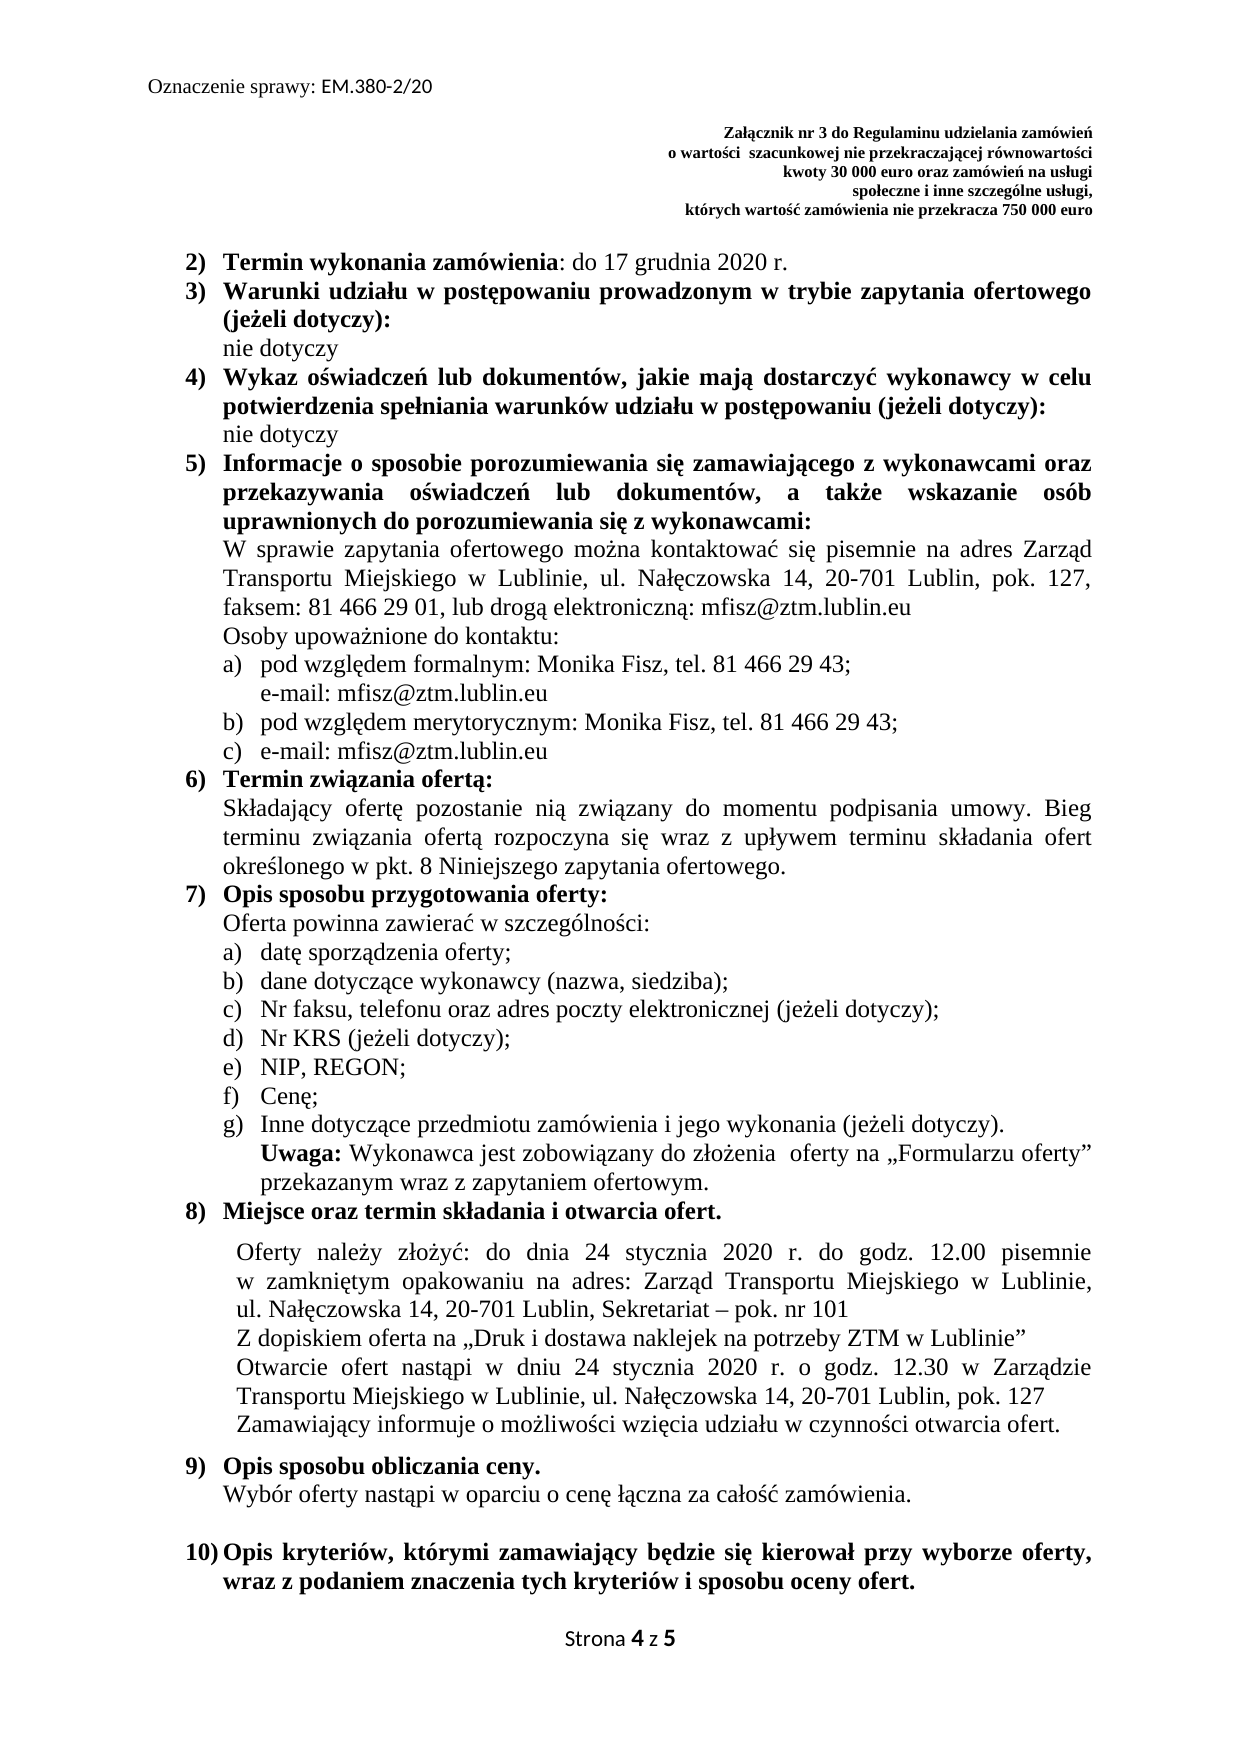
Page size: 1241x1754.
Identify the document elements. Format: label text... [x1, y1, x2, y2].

list Opis sposobu przygotowania oferty: [185, 879, 1093, 908]
list Cenę; [223, 1081, 1093, 1109]
list Opis kryteriów, którymi zamawiający będzie się kierował przy wyborze oferty, wraz z podaniem znaczenia tych kryteriów i sposobu oceny ofert. [185, 1537, 1093, 1594]
list W sprawie zapytania ofertowego można kontaktować się pisemnie na adres Zarząd Transportu Miejskiego w Lublinie, ul. Nałęczowska 14, 20-701 Lublin, pok. 127, faksem: 81 466 29 01, lub drogą elektroniczną: mfisz@ztm.lublin.eu [223, 534, 1093, 621]
list Składający ofertę pozostanie nią związany do momentu podpisania umowy. Bieg terminu związania ofertą rozpoczyna się wraz z upływem terminu składania ofert określonego w pkt. 8 Niniejszego zapytania ofertowego. [223, 793, 1093, 879]
list Informacje o sposobie porozumiewania się zamawiającego z wykonawcami oraz przekazywania oświadczeń lub dokumentów, a także wskazanie osób uprawnionych do porozumiewania się z wykonawcami: [185, 448, 1093, 534]
list e-mail: mfisz@ztm.lublin.eu [260, 678, 1093, 707]
list Inne dotyczące przedmiotu zamówienia i jego wykonania (jeżeli dotyczy). [223, 1109, 1093, 1138]
list Nr faksu, telefonu oraz adres poczty elektronicznej (jeżeli dotyczy); [223, 994, 1093, 1023]
list nie dotyczy [223, 333, 1093, 362]
list Miejsce oraz termin składania i otwarcia ofert. [185, 1196, 1093, 1224]
list Opis sposobu obliczania ceny. [185, 1451, 1093, 1479]
list Termin związania ofertą: [185, 764, 1093, 793]
list NIP, REGON; [223, 1052, 1093, 1081]
list Nr KRS (jeżeli dotyczy); [223, 1023, 1093, 1052]
text Z dopiskiem oferta na „Druk i dostawa naklejek na potrzeby ZTM w Lublinie” [236, 1323, 1093, 1352]
list dane dotyczące wykonawcy (nazwa, siedziba); [223, 966, 1093, 994]
list Wybór oferty nastąpi w oparciu o cenę łączna za całość zamówienia. [223, 1479, 1093, 1508]
list Warunki udziału w postępowaniu prowadzonym w trybie zapytania ofertowego (jeżeli dotyczy): [185, 276, 1093, 333]
list pod względem merytorycznym: Monika Fisz, tel. 81 466 29 43; [223, 707, 1093, 736]
text Oferty należy złożyć: do dnia 24 stycznia 2020 r. do godz. 12.00 pisemnie w zamkniętym opakowaniu na adres: Zarząd Transportu Miejskiego w Lublinie, ul. Nałęczowska 14, 20-701 Lublin, Sekretariat – pok. nr 101 [236, 1237, 1093, 1323]
list Uwaga: Wykonawca jest zobowiązany do złożenia oferty na „Formularzu oferty” przekazanym wraz z zapytaniem ofertowym. [260, 1138, 1093, 1196]
list Oferta powinna zawierać w szczególności: [223, 908, 1093, 937]
list Wykaz oświadczeń lub dokumentów, jakie mają dostarczyć wykonawcy w celu potwierdzenia spełniania warunków udziału w postępowaniu (jeżeli dotyczy): [185, 362, 1093, 419]
list datę sporządzenia oferty; [223, 937, 1093, 966]
list pod względem formalnym: Monika Fisz, tel. 81 466 29 43; [223, 649, 1093, 678]
list nie dotyczy [223, 419, 1093, 448]
text Zamawiający informuje o możliwości wzięcia udziału w czynności otwarcia ofert. [236, 1409, 1093, 1438]
list e-mail: mfisz@ztm.lublin.eu [223, 736, 1093, 764]
list Termin wykonania zamówienia: do 17 grudnia 2020 r. [185, 247, 1093, 276]
list Osoby upoważnione do kontaktu: [223, 621, 1093, 649]
text Otwarcie ofert nastąpi w dniu 24 stycznia 2020 r. o godz. 12.30 w Zarządzie Transportu Miejskiego w Lublinie, ul. Nałęczowska 14, 20-701 Lublin, pok. 127 [236, 1352, 1093, 1409]
